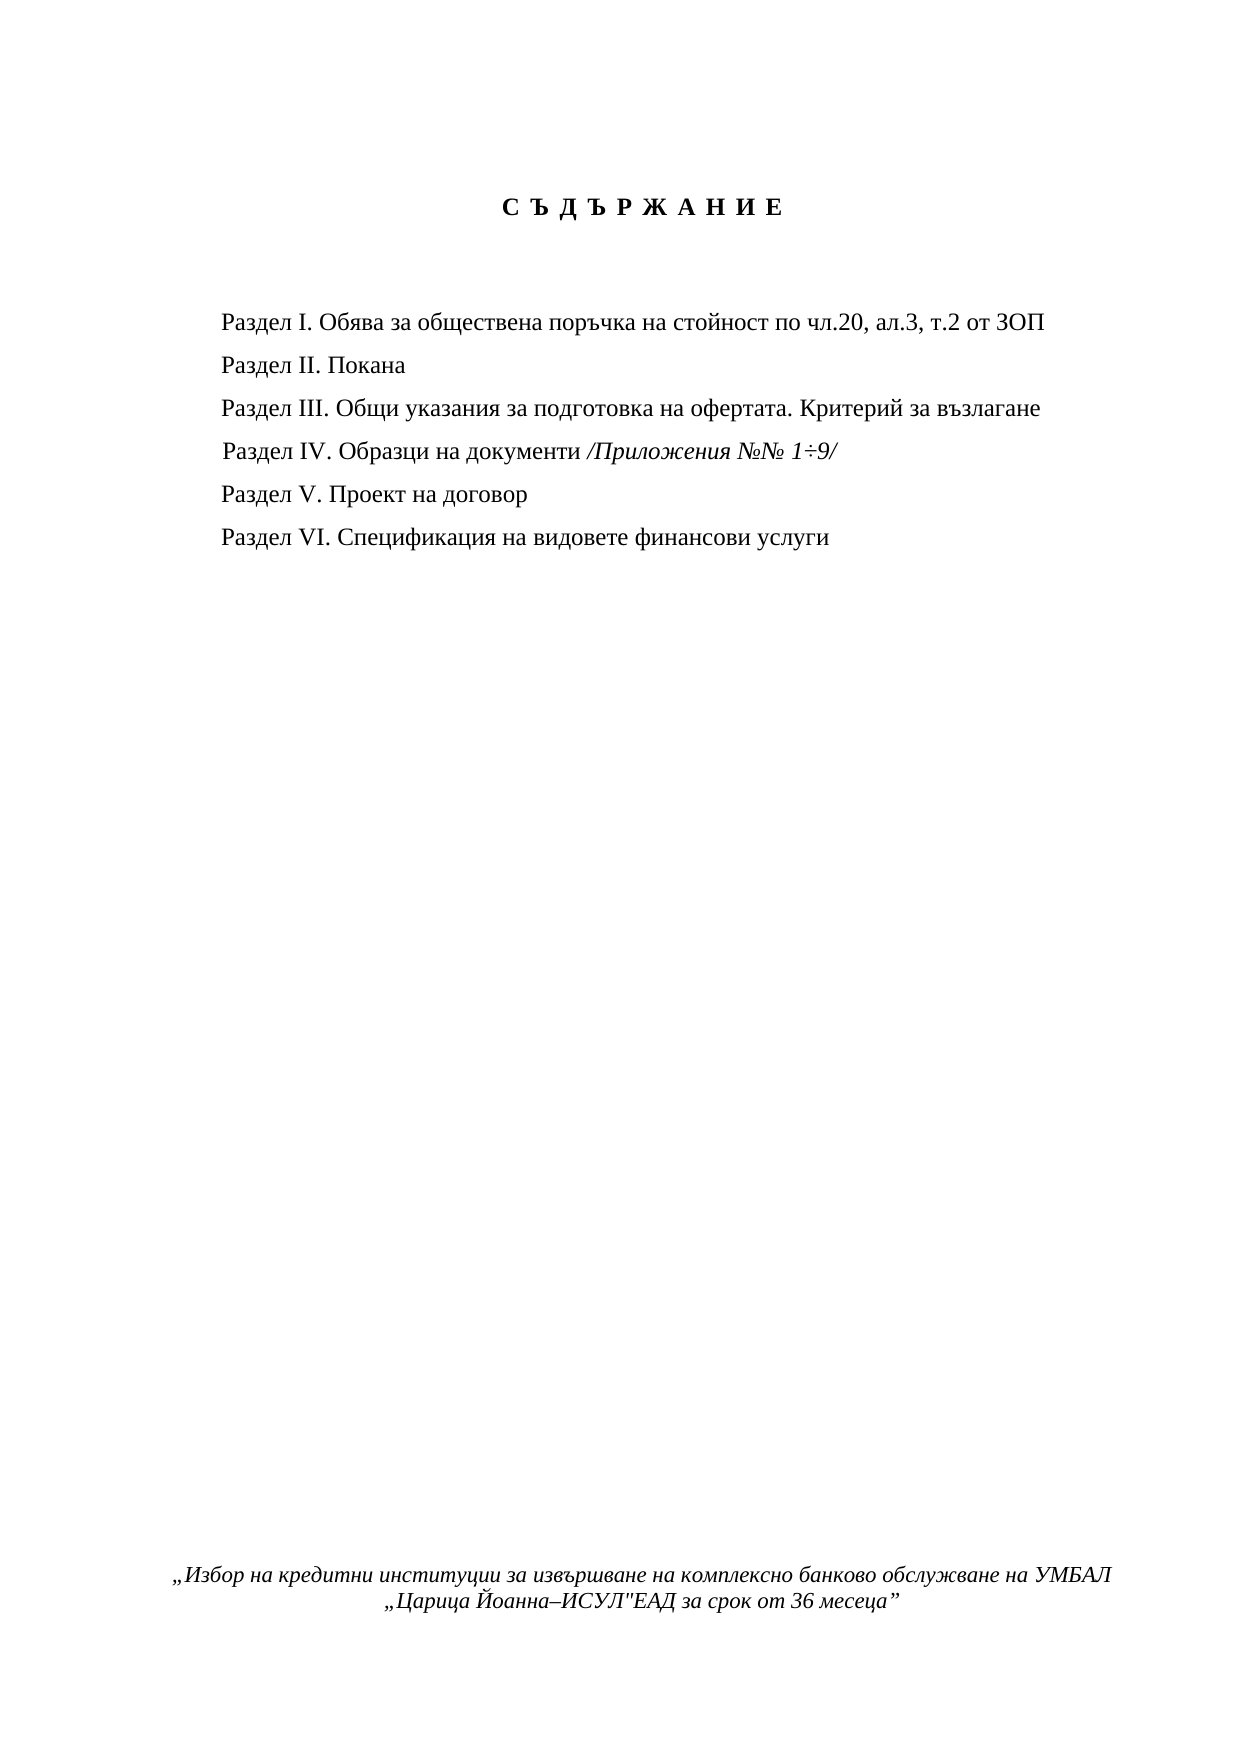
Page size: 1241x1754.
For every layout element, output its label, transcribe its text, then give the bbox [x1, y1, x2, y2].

text Раздел IV. Образци на документи /Приложения №№ 1÷9/ [147, 436, 1137, 465]
text Раздел I. Обява за обществена поръчка на стойност по чл.20, ал.3, т.2 от ЗОП [147, 307, 1137, 335]
text Раздел V. Проект на договор [147, 479, 1137, 508]
text С Ъ Д Ъ Р Ж А Н И Е [147, 192, 1137, 220]
text Раздел III. Общи указания за подготовка на офертата. Критерий за възлагане [147, 393, 1137, 422]
text Раздел VI. Спецификация на видовете финансови услуги [147, 522, 1137, 551]
text Раздел II. Покана [147, 350, 1137, 378]
